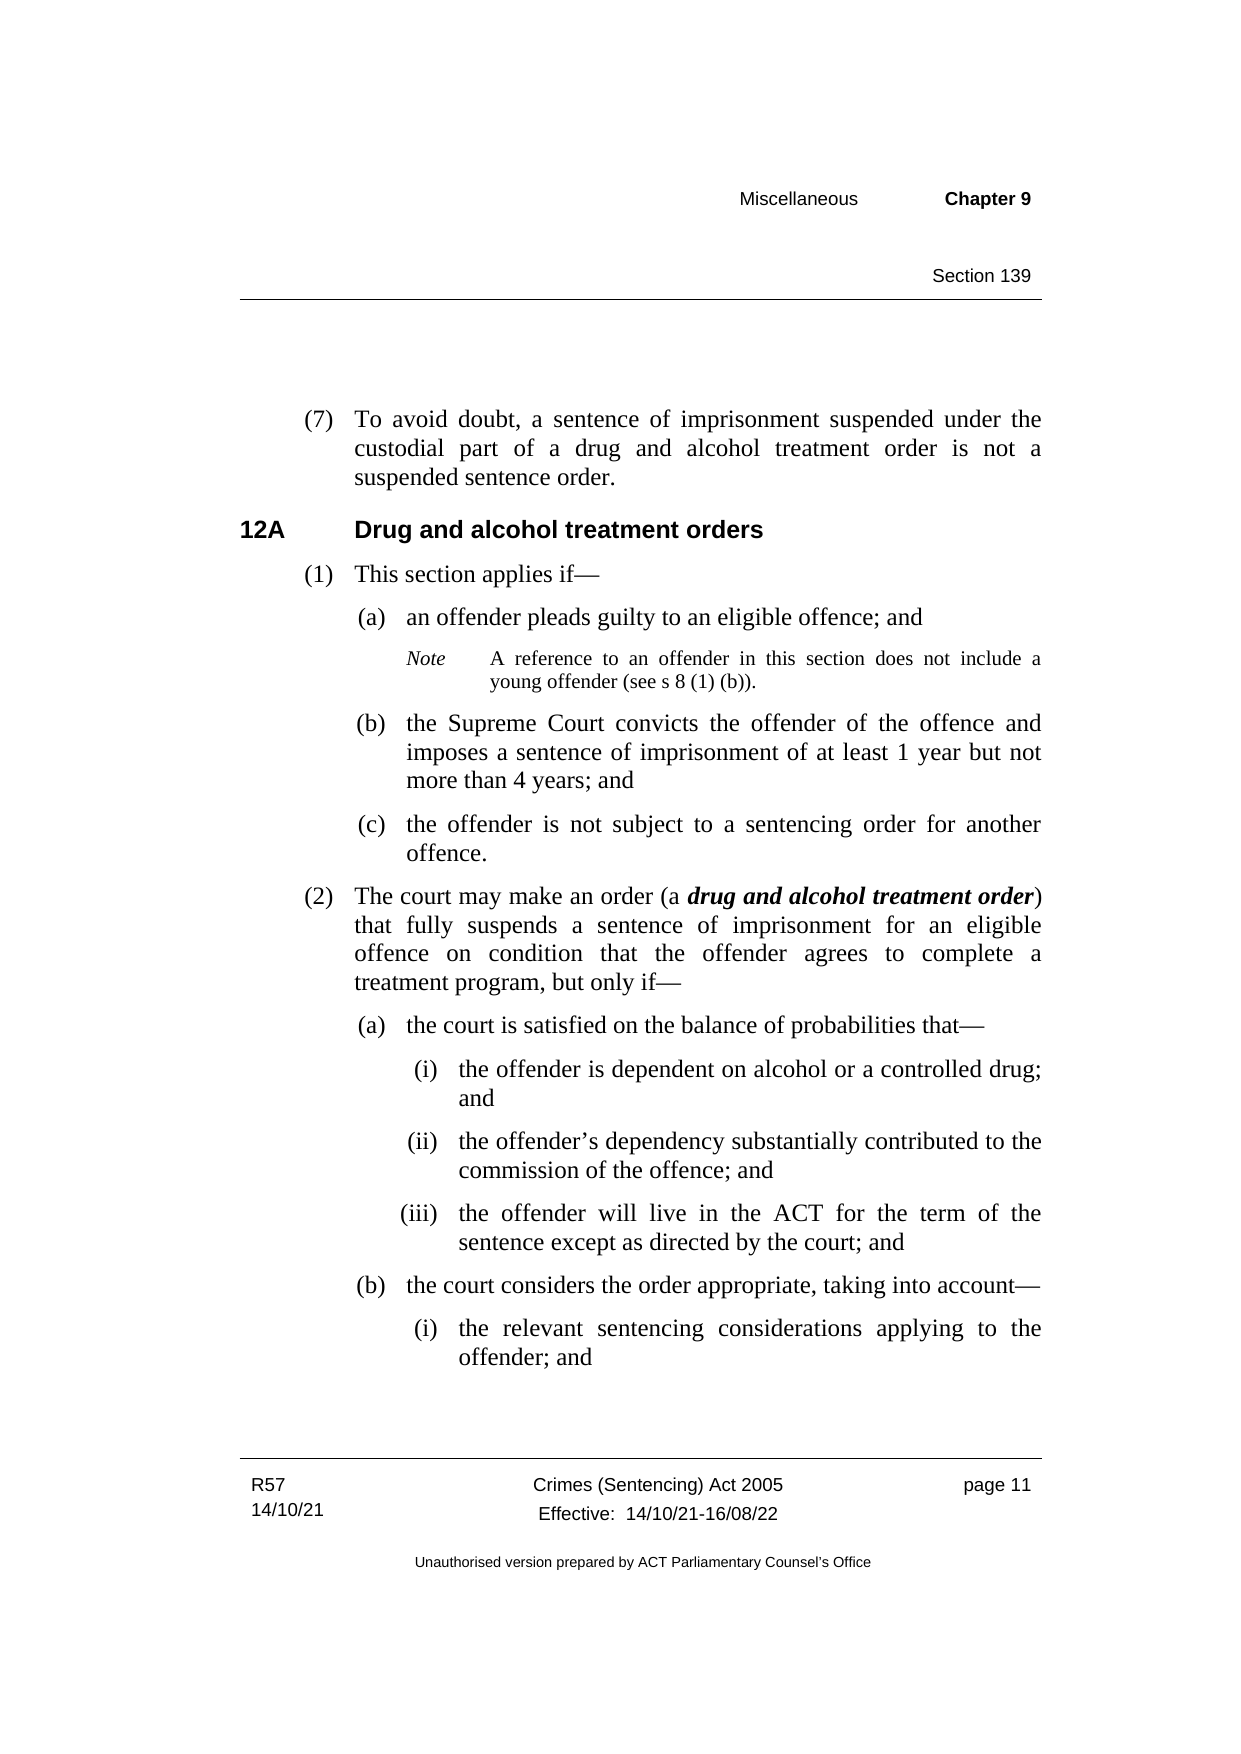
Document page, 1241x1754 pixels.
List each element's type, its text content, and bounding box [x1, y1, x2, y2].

text (1) This section applies if— [239, 559, 1042, 587]
text (b) the Supreme Court convicts the offender of the offence and imposes a sentence of imprisonment of at least 1 year but not more than 4 years; and [239, 708, 1042, 794]
text (iii) the offender will live in the ACT for the term of the sentence except as directed by the court; and [239, 1198, 1042, 1256]
text (7) To avoid doubt, a sentence of imprisonment suspended under the custodial part of a drug and alcohol treatment order is not a suspended sentence order. [239, 404, 1042, 490]
text (i) the relevant sentencing considerations applying to the offender; and [239, 1313, 1042, 1371]
text (a) an offender pleads guilty to an eligible offence; and [239, 602, 1042, 631]
text (i) the offender is dependent on alcohol or a controlled drug; and [239, 1054, 1042, 1111]
text (b) the court considers the order appropriate, taking into account— [239, 1270, 1042, 1299]
text (ii) the offender’s dependency substantially contributed to the commission of the offence; and [239, 1126, 1042, 1183]
text Note A reference to an offender in this section does not include a young offender (see s 8 (1) (b)). [406, 645, 1042, 693]
text 12A Drug and alcohol treatment orders [239, 515, 1042, 544]
text (a) the court is satisfied on the balance of probabilities that— [239, 1011, 1042, 1039]
text (2) The court may make an order (a drug and alcohol treatment order) that fully suspends a sentence of imprisonment for an eligible offence on condition that the offender agrees to complete a treatment program, but only if— [239, 881, 1042, 996]
text (c) the offender is not subject to a sentencing order for another offence. [239, 809, 1042, 866]
